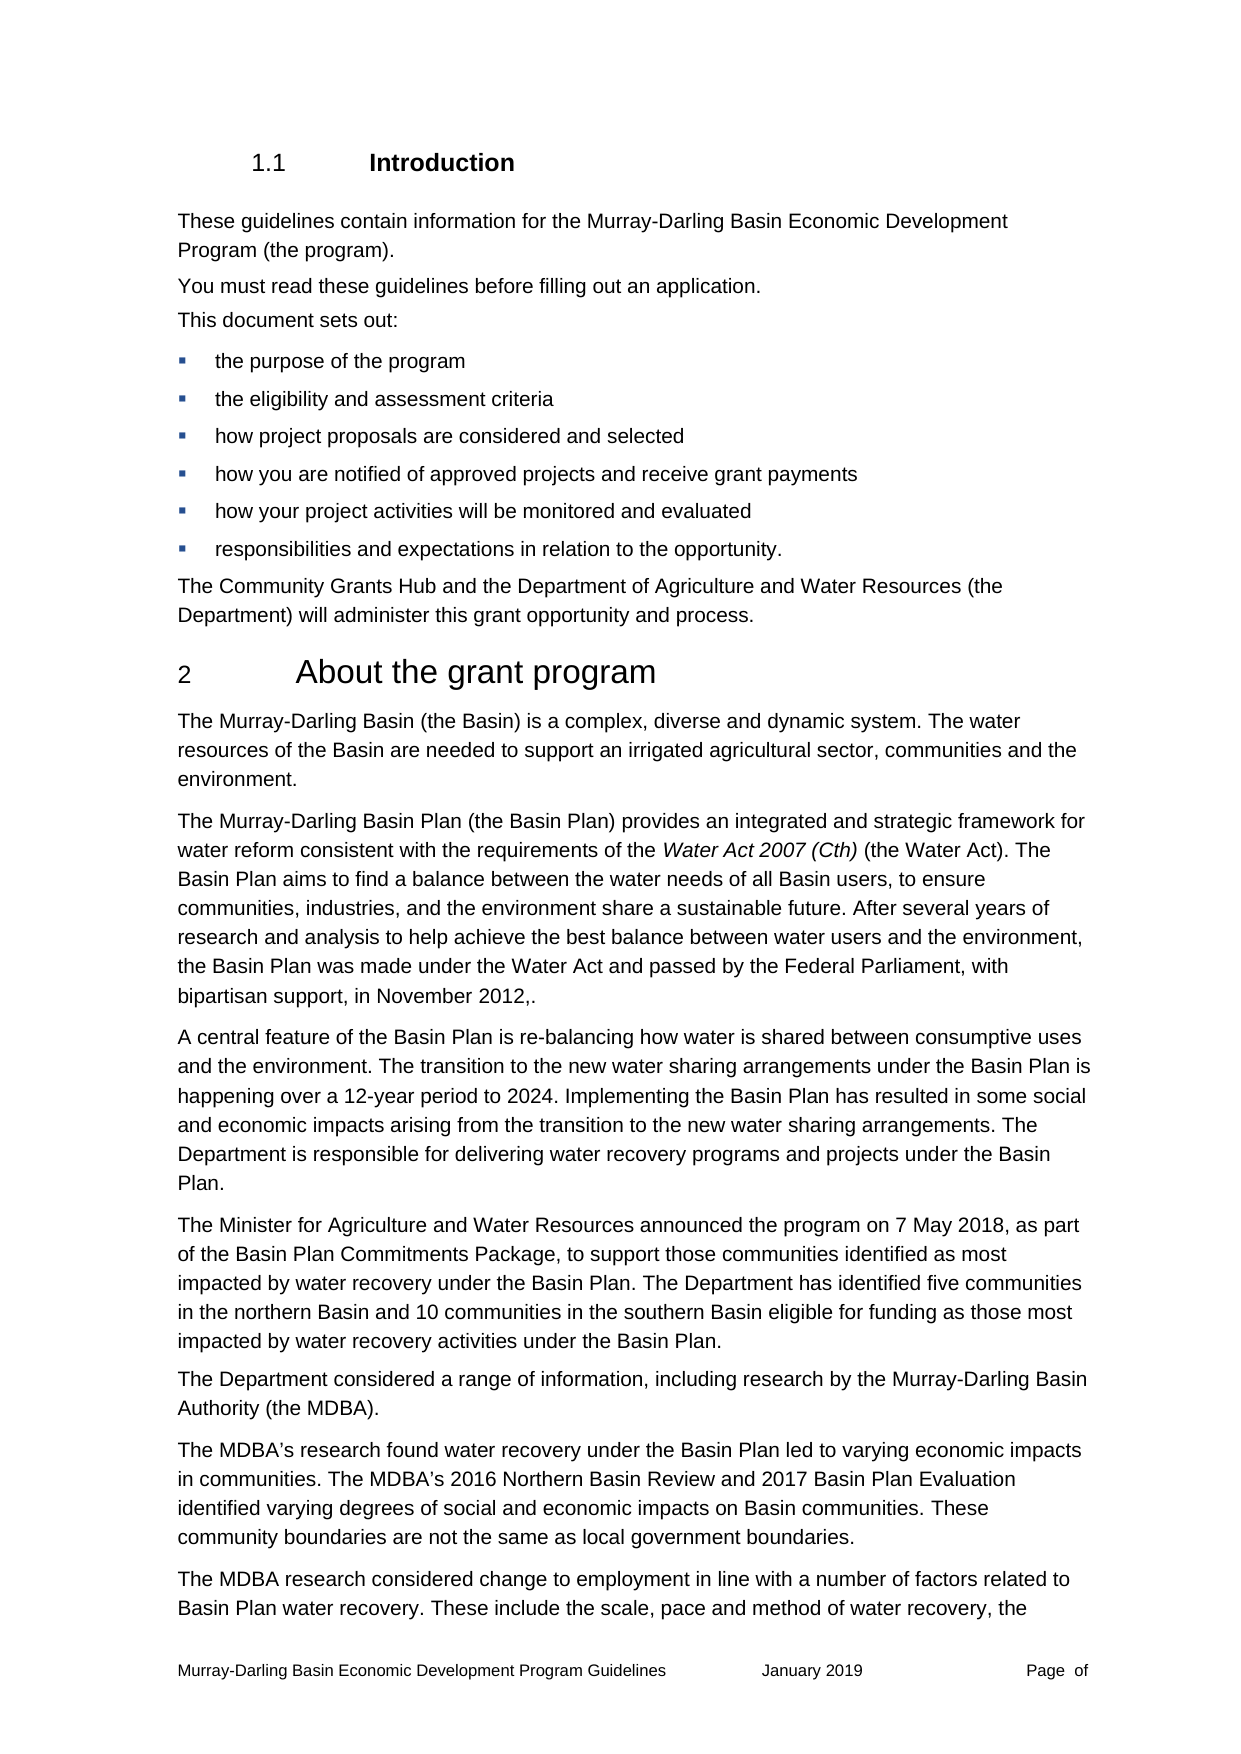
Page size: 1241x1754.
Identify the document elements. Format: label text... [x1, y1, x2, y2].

list how project proposals are considered and selected [177, 419, 1092, 448]
text The MDBA’s research found water recovery under the Basin Plan led to varying economic impacts in communities. The MDBA’s 2016 Northern Basin Review and 2017 Basin Plan Evaluation identified varying degrees of social and economic impacts on Basin communities. These community boundaries are not the same as local government boundaries. [177, 1432, 1092, 1549]
subtitle Introduction [251, 148, 1092, 176]
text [177, 1562, 1092, 1620]
text The Department considered a range of information, including research by the Murray-Darling Basin Authority (the MDBA). [177, 1362, 1092, 1420]
text The Murray-Darling Basin (the Basin) is a complex, diverse and dynamic system. The water resources of the Basin are needed to support an irrigated agricultural sector, communities and the environment. [177, 703, 1092, 791]
list The Community Grants Hub and the Department of Agriculture and Water Resources (the Department) will administer this grant opportunity and process. [177, 569, 1092, 627]
list how you are notified of approved projects and receive grant payments [177, 456, 1092, 486]
list responsibilities and expectations in relation to the opportunity. [177, 531, 1092, 561]
list the eligibility and assessment criteria [177, 381, 1092, 411]
subtitle About the grant program [177, 652, 1092, 691]
text These guidelines contain information for the Murray-Darling Basin Economic Development Program (the program). [177, 203, 1092, 262]
text This document sets out: [177, 302, 1092, 331]
list The Minister for Agriculture and Water Resources announced the program on 7 May 2018, as part of the Basin Plan Commitments Package, to support those communities identified as most impacted by water recovery under the Basin Plan. The Department has identified five communities in the northern Basin and 10 communities in the southern Basin eligible for funding as those most impacted by water recovery activities under the Basin Plan. [177, 1207, 1092, 1353]
list the purpose of the program [177, 344, 1092, 373]
text You must read these guidelines before filling out an application. [177, 274, 1092, 298]
text The Murray-Darling Basin Plan (the Basin Plan) provides an integrated and strategic framework for water reform consistent with the requirements of the Water Act 2007 (Cth) (the Water Act). The Basin Plan aims to find a balance between the water needs of all Basin users, to ensure communities, industries, and the environment share a sustainable future. After several years of research and analysis to help achieve the best balance between water users and the environment, the Basin Plan was made under the Water Act and passed by the Federal Parliament, with bipartisan support, in November 2012,. [177, 803, 1092, 1007]
text A central feature of the Basin Plan is re-balancing how water is shared between consumptive uses and the environment. The transition to the new water sharing arrangements under the Basin Plan is happening over a 12-year period to 2024. Implementing the Basin Plan has resulted in some social and economic impacts arising from the transition to the new water sharing arrangements. The Department is responsible for delivering water recovery programs and projects under the Basin Plan. [177, 1020, 1092, 1195]
list how your project activities will be monitored and evaluated [177, 494, 1092, 523]
